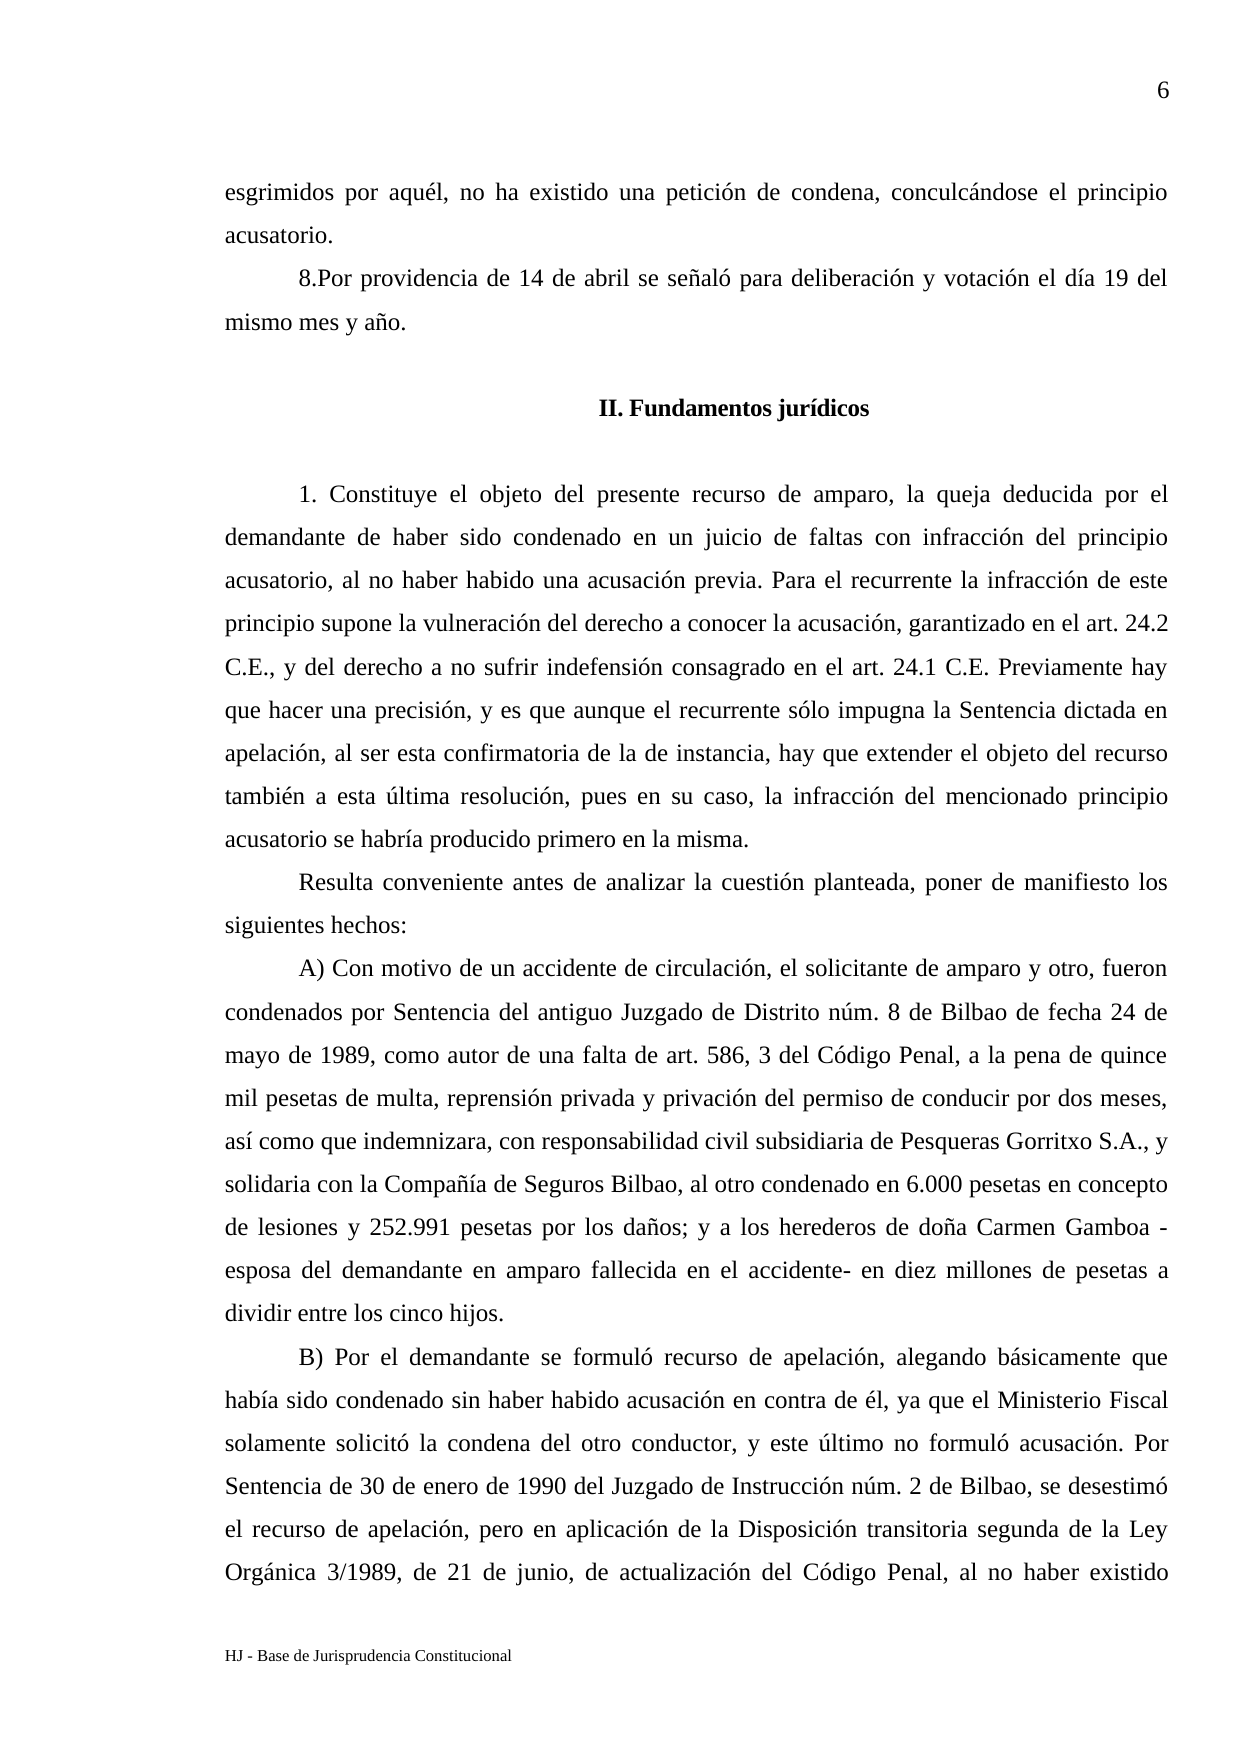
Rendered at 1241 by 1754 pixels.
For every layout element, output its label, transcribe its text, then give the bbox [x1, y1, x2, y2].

text A) Con motivo de un accidente de circulación, el solicitante de amparo y otro, fueron condenados por Sentencia del antiguo Juzgado de Distrito núm. 8 de Bilbao de fecha 24 de mayo de 1989, como autor de una falta de art. 586, 3 del Código Penal, a la pena de quince mil pesetas de multa, reprensión privada y privación del permiso de conducir por dos meses, así como que indemnizara, con responsabilidad civil subsidiaria de Pesqueras Gorritxo S.A., y solidaria con la Compañía de Seguros Bilbao, al otro condenado en 6.000 pesetas en concepto de lesiones y 252.991 pesetas por los daños; y a los herederos de doña Carmen Gamboa -esposa del demandante en amparo fallecida en el accidente- en diez millones de pesetas a dividir entre los cinco hijos. [224, 953, 1169, 1327]
subtitle II. Fundamentos jurídicos [224, 393, 1169, 422]
text 1. Constituye el objeto del presente recurso de amparo, la queja deducida por el demandante de haber sido condenado en un juicio de faltas con infracción del principio acusatorio, al no haber habido una acusación previa. Para el recurrente la infracción de este principio supone la vulneración del derecho a conocer la acusación, garantizado en el art. 24.2 C.E., y del derecho a no sufrir indefensión consagrado en el art. 24.1 C.E. Previamente hay que hacer una precisión, y es que aunque el recurrente sólo impugna la Sentencia dictada en apelación, al ser esta confirmatoria de la de instancia, hay que extender el objeto del recurso también a esta última resolución, pues en su caso, la infracción del mencionado principio acusatorio se habría producido primero en la misma. [224, 479, 1169, 853]
text Resulta conveniente antes de analizar la cuestión planteada, poner de manifiesto los siguientes hechos: [224, 867, 1169, 939]
text 8.Por providencia de 14 de abril se señaló para deliberación y votación el día 19 del mismo mes y año. [224, 263, 1169, 335]
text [224, 1342, 1169, 1586]
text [224, 177, 1169, 249]
